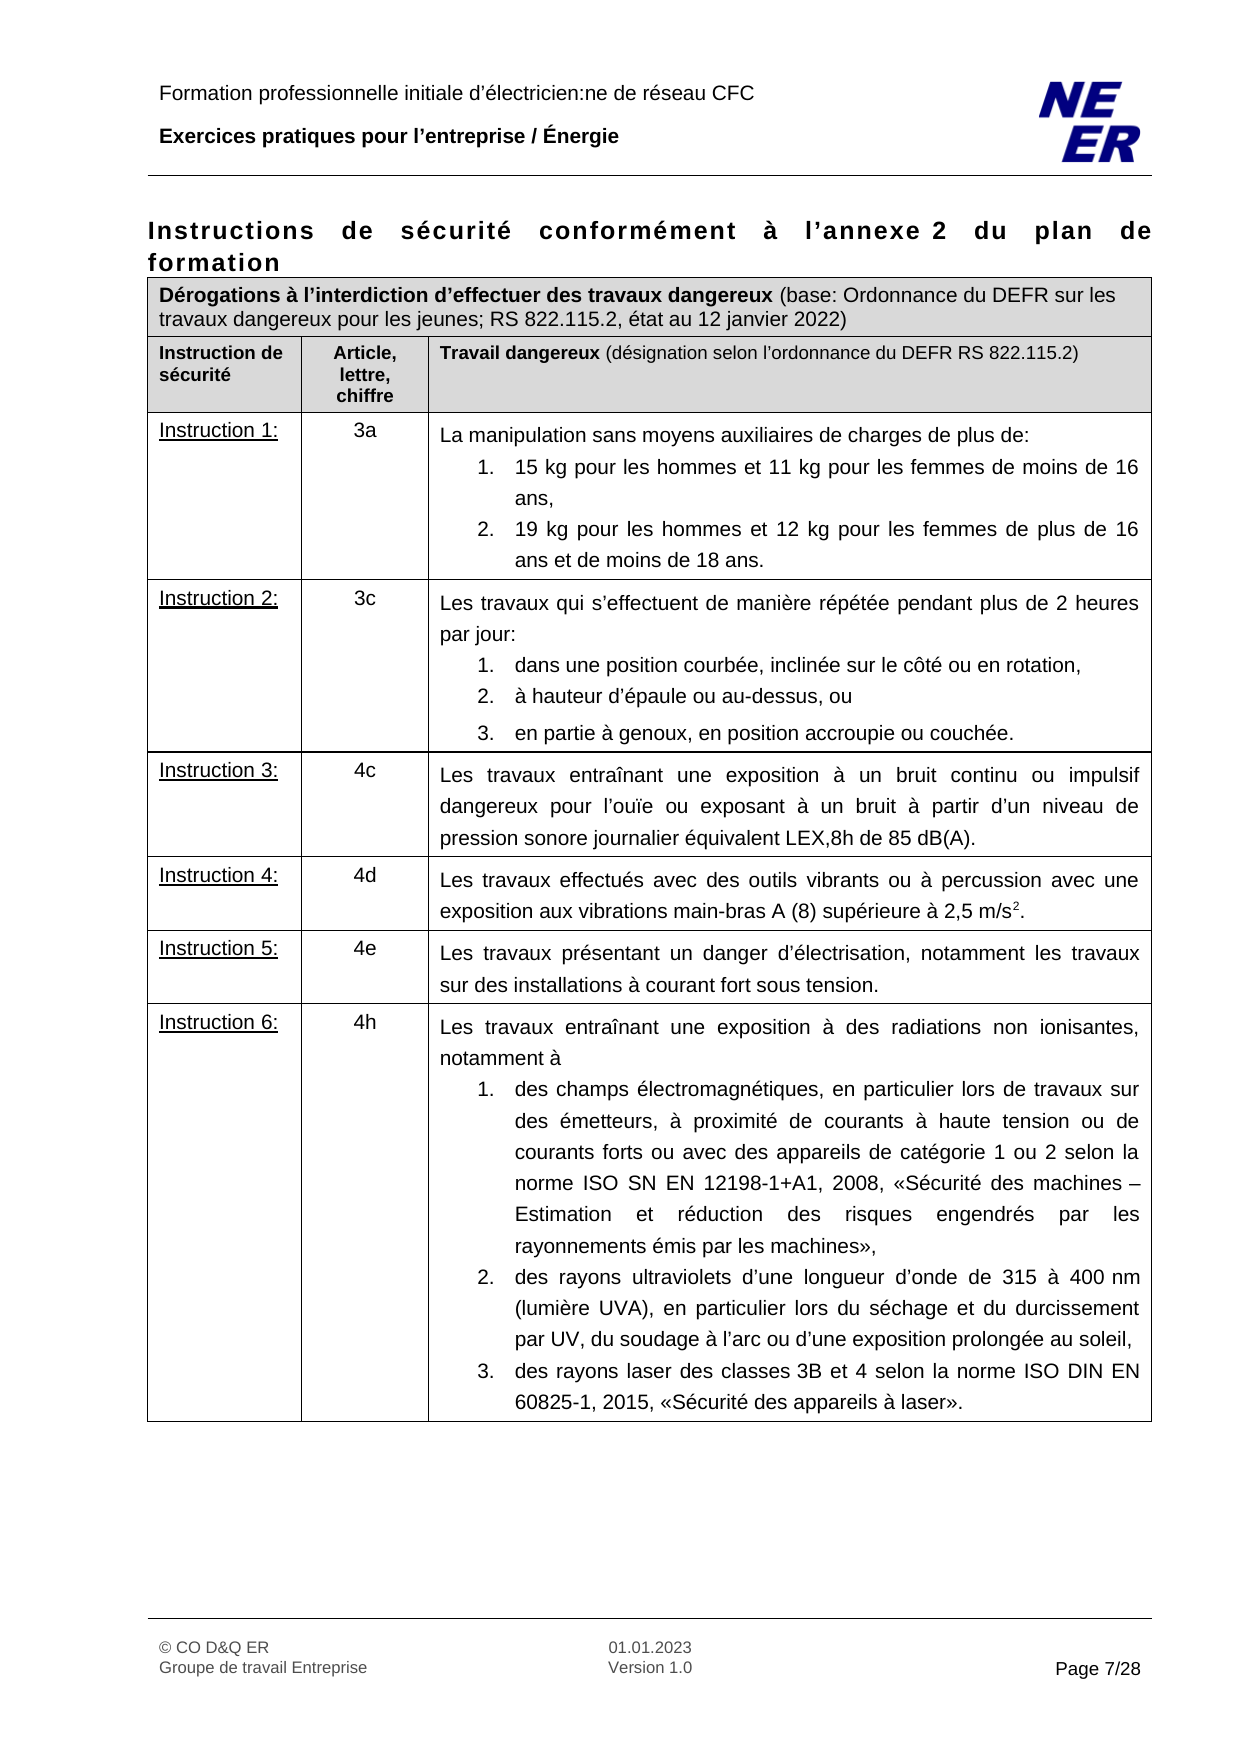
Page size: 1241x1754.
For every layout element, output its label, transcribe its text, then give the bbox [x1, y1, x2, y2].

table_cell Les travaux entraînant une exposition à des radiations non ionisantes, notamment à des champs électromagnétiques, en particulier lors de travaux sur des émetteurs, à proximité de courants à haute tension ou de courants forts ou avec des appareils de catégorie 1 ou 2 selon la norme ISO SN EN 12198-1+A1, 2008, «Sécurité des machines – Estimation et réduction des risques engendrés par les rayonnements émis par les machines», des rayons ultraviolets d’une longueur d’onde de 315 à 400 nm (lumière UVA), en particulier lors du séchage et du durcissement par UV, du soudage à l’arc ou d’une exposition prolongée au soleil, des rayons laser des classes 3B et 4 selon la norme ISO DIN EN 60825-1, 2015, «Sécurité des appareils à laser». [429, 1004, 1151, 1421]
table_cell Instruction 3: [148, 753, 301, 856]
table_cell 4h [302, 1004, 428, 1421]
table_cell 3c [302, 580, 428, 751]
table_cell Les travaux entraînant une exposition à un bruit continu ou impulsif dangereux pour l’ouïe ou exposant à un bruit à partir d’un niveau de pression sonore journalier équivalent LEX,8h de 85 dB(A). [429, 753, 1151, 856]
table_cell 3a [302, 413, 428, 579]
table_cell Les travaux qui s’effectuent de manière répétée pendant plus de 2 heures par jour: dans une position courbée, inclinée sur le côté ou en rotation, à hauteur d’épaule ou au-dessus, ou en partie à genoux, en position accroupie ou couchée. [429, 580, 1151, 751]
table_cell Travail dangereux (désignation selon l’ordonnance du DEFR RS 822.115.2) [429, 337, 1151, 412]
table_cell Instruction 1: [148, 413, 301, 579]
table_cell Instruction 2: [148, 580, 301, 751]
table_cell Les travaux effectués avec des outils vibrants ou à percussion avec une exposition aux vibrations main-bras A (8) supérieure à 2,5 m/s2. [429, 857, 1151, 930]
table_cell 4e [302, 931, 428, 1003]
table_cell La manipulation sans moyens auxiliaires de charges de plus de: 15 kg pour les hommes et 11 kg pour les femmes de moins de 16 ans, 19 kg pour les hommes et 12 kg pour les femmes de plus de 16 ans et de moins de 18 ans. [429, 413, 1151, 579]
text Instructions de sécurité conformément à l’annexe 2 du plan de formation [148, 215, 1152, 277]
picture [1038, 81, 1141, 163]
table_cell 4c [302, 753, 428, 856]
table_cell Instruction 6: [148, 1004, 301, 1421]
table_cell 4d [302, 857, 428, 930]
table_cell Les travaux présentant un danger d’électrisation, notamment les travaux sur des installations à courant fort sous tension. [429, 931, 1151, 1003]
table_cell Instruction 4: [148, 857, 301, 930]
table_cell Article, lettre, chiffre [302, 337, 428, 412]
table_header Dérogations à l’interdiction d’effectuer des travaux dangereux (base: Ordonnance du DEFR sur les travaux dangereux pour les jeunes; RS 822.115.2, état au 12 janvier 2022) [148, 278, 1151, 336]
table_cell Instruction 5: [148, 931, 301, 1003]
table_cell Instruction de sécurité [148, 337, 301, 412]
